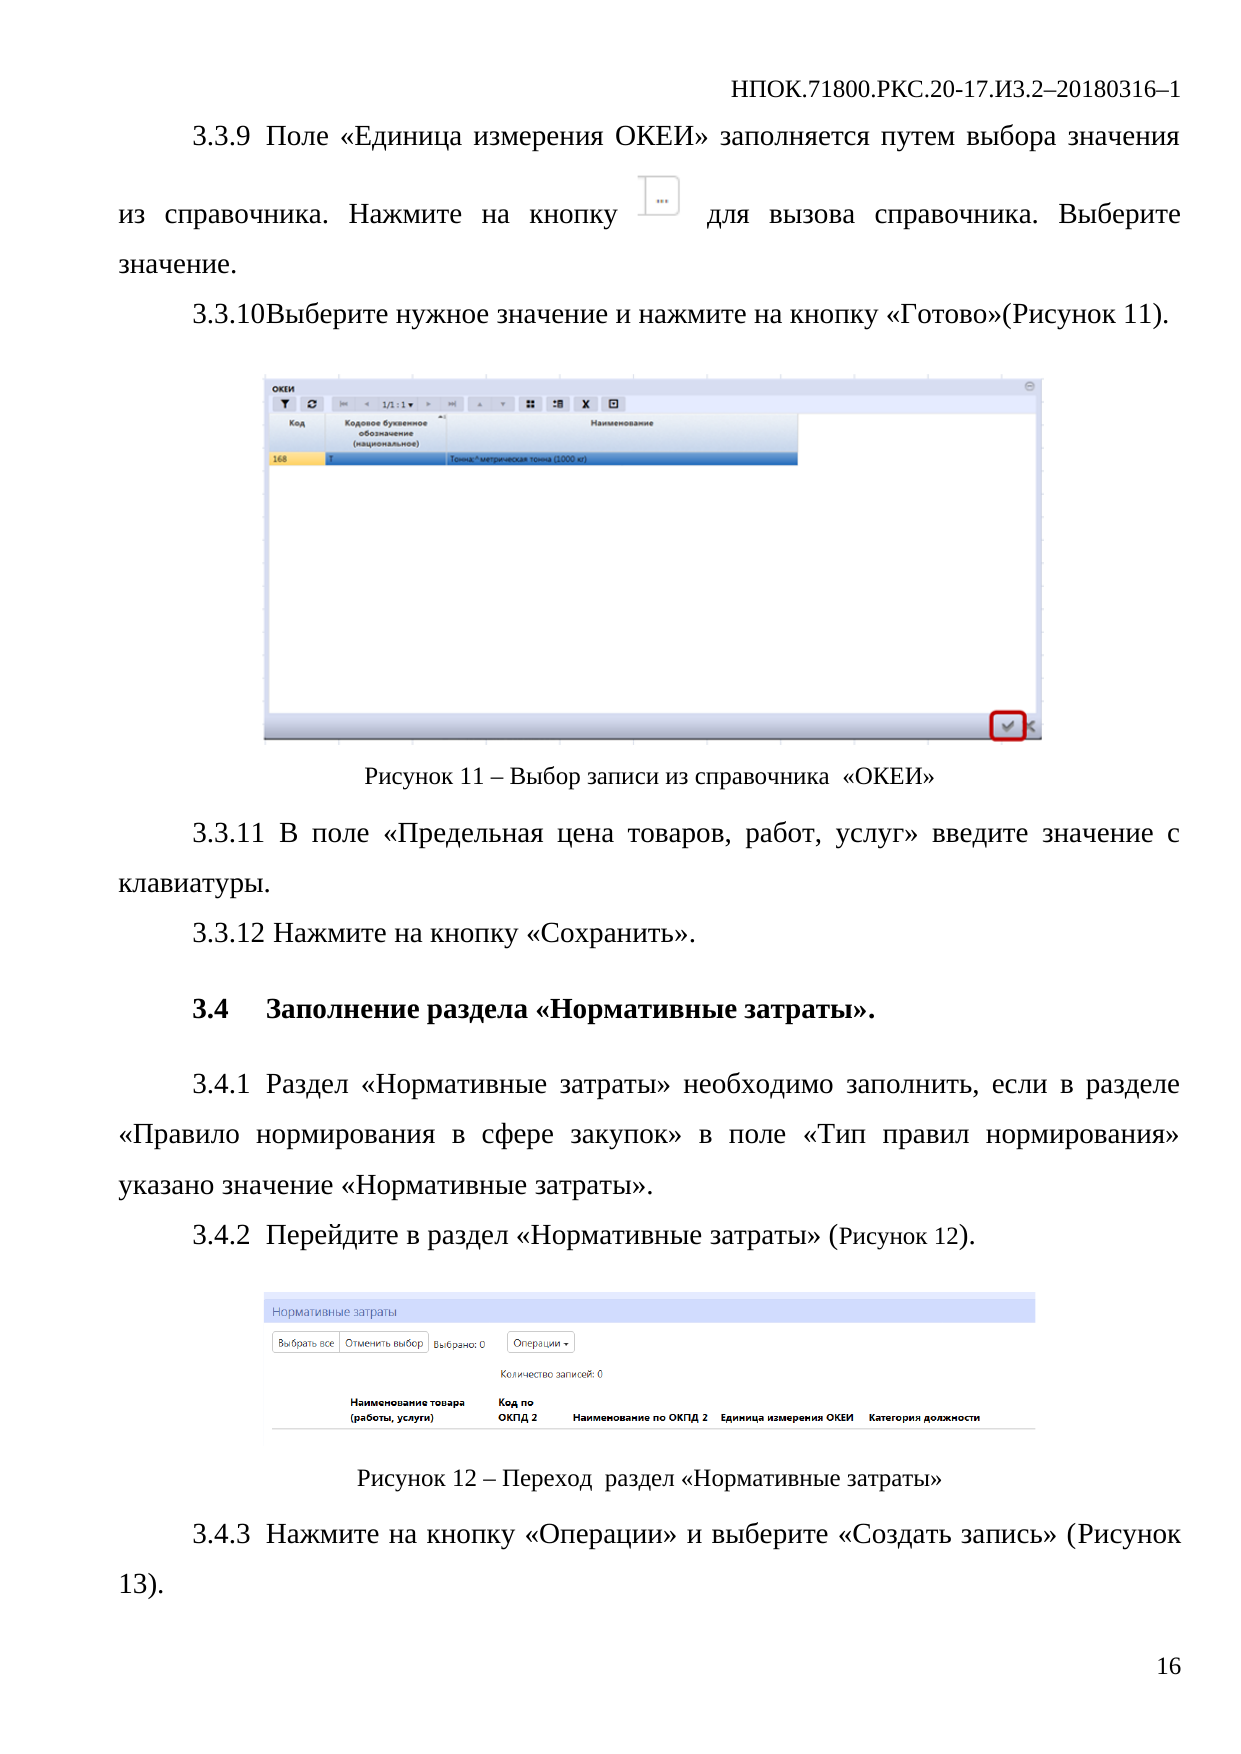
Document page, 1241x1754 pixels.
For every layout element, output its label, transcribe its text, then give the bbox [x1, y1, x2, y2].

picture [637, 168, 688, 224]
subtitle Нажмите на кнопку «Сохранить». [118, 916, 1181, 949]
subtitle Заполнение раздела «Нормативные затраты». [118, 991, 1181, 1024]
subtitle Поле «Единица измерения ОКЕИ» заполняется путем выбора значения из справочника. Нажмите на кнопку для вызова справочника. Выберите значение. [118, 118, 1181, 280]
subtitle Раздел «Нормативные затраты» необходимо заполнить, если в разделе «Правило нормирования в сфере закупок» в поле «Тип правил нормирования» указано значение «Нормативные затраты». [118, 1066, 1181, 1200]
subtitle В поле «Предельная цена товаров, работ, услуг» введите значение с клавиатуры. [118, 815, 1181, 899]
picture [263, 1292, 1036, 1446]
picture [255, 371, 1044, 745]
